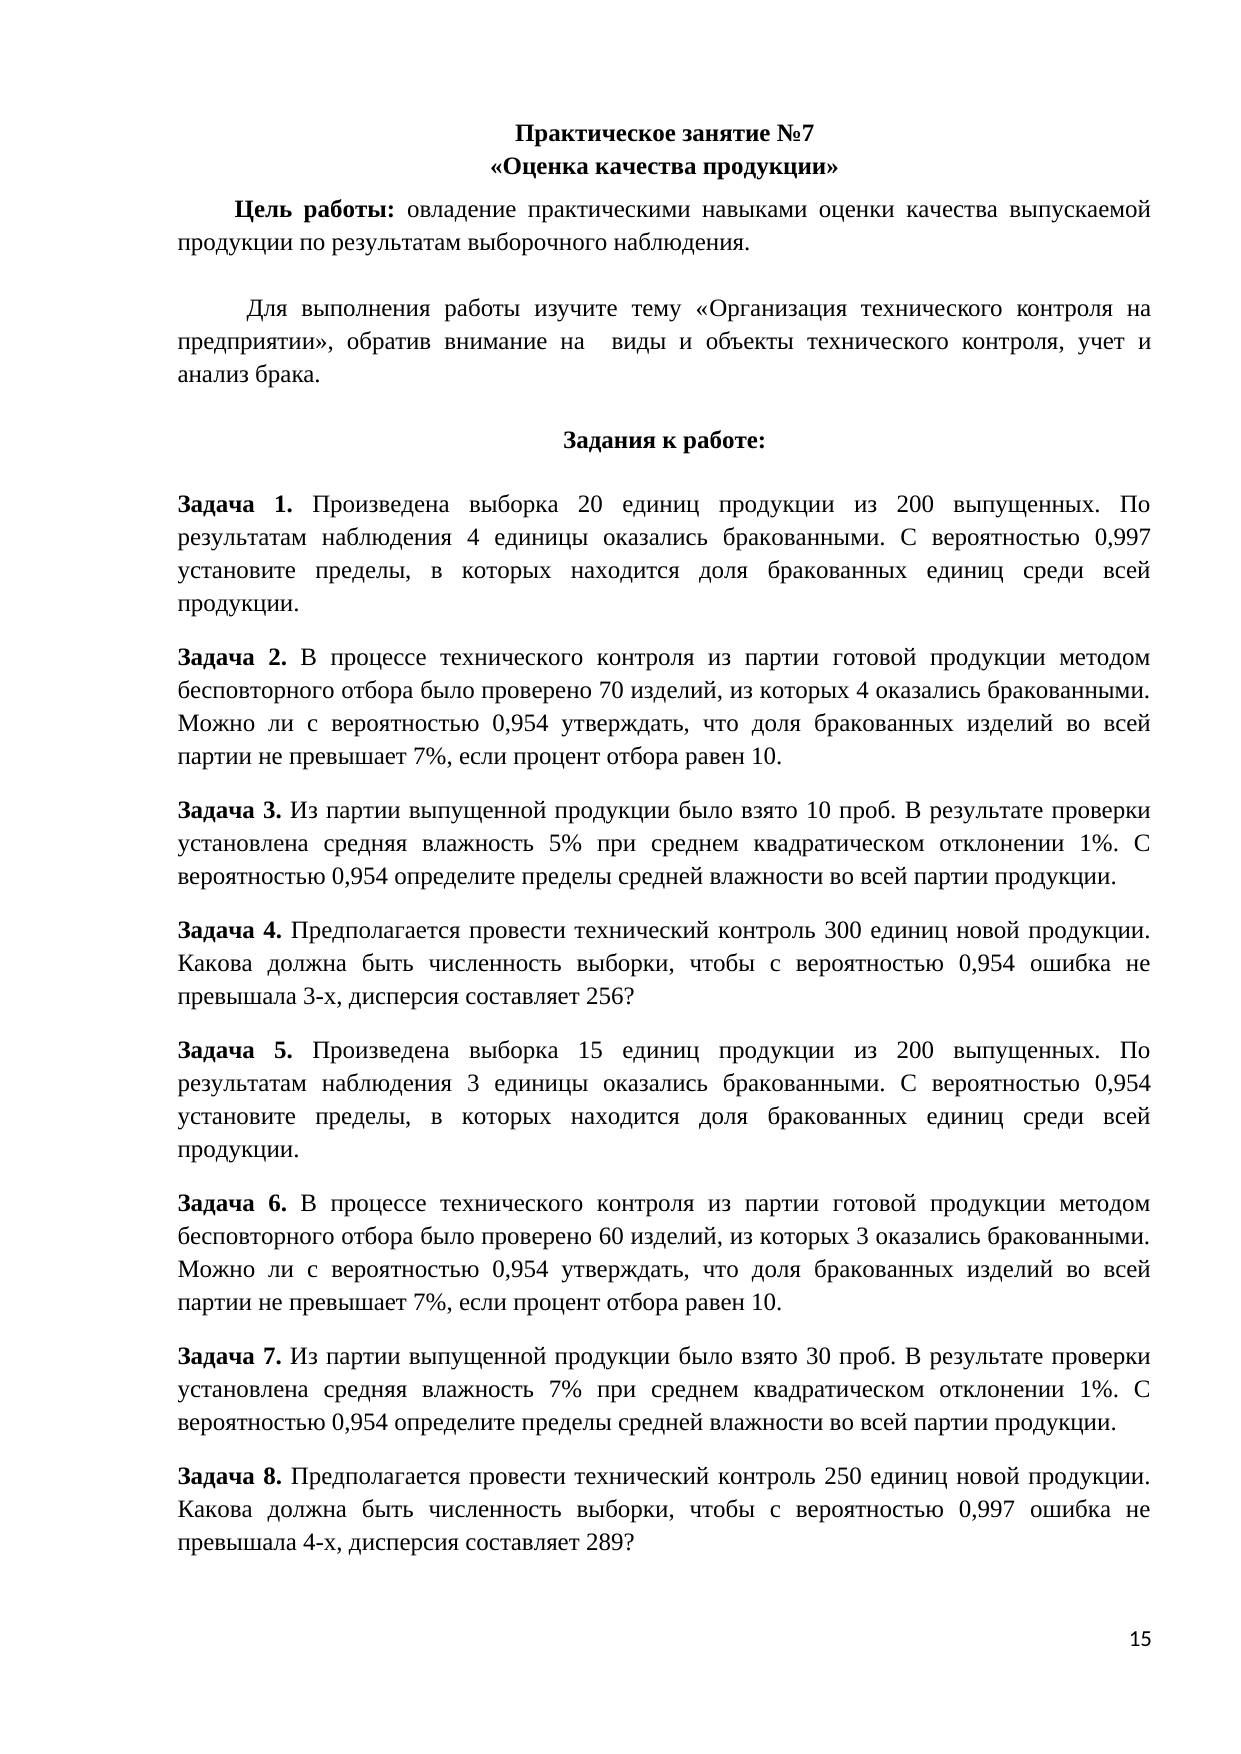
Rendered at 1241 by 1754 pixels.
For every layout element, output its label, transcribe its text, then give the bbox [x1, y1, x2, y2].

text Практическое занятие №7 [177, 118, 1152, 147]
text Цель работы: овладение практическими навыками оценки качества выпускаемой продукции по результатам выборочного наблюдения. [177, 194, 1152, 256]
text Задача 4. Предполагается провести технический контроль 300 единиц новой продукции. Какова должна быть численность выборки, чтобы с вероятностью 0,954 ошибка не превышала 3-х, дисперсия составляет 256? [177, 915, 1152, 1010]
text Задача 1. Произведена выборка 20 единиц продукции из 200 выпущенных. По результатам наблюдения 4 единицы оказались бракованными. С вероятностью 0,997 установите пределы, в которых находится доля бракованных единиц среди всей продукции. [177, 489, 1152, 617]
text Задача 6. В процессе технического контроля из партии готовой продукции методом бесповторного отбора было проверено 60 изделий, из которых 3 оказались бракованными. Можно ли с вероятностью 0,954 утверждать, что доля бракованных изделий во всей партии не превышает 7%, если процент отбора равен 10. [177, 1188, 1152, 1316]
text Задача 5. Произведена выборка 15 единиц продукции из 200 выпущенных. По результатам наблюдения 3 единицы оказались бракованными. С вероятностью 0,954 установите пределы, в которых находится доля бракованных единиц среди всей продукции. [177, 1035, 1152, 1163]
text Для выполнения работы изучите тему «Организация технического контроля на предприятии», обратив внимание на виды и объекты технического контроля, учет и анализ брака. [177, 293, 1152, 388]
text Задача 7. Из партии выпущенной продукции было взято 30 проб. В результате проверки установлена средняя влажность 7% при среднем квадратическом отклонении 1%. С вероятностью 0,954 определите пределы средней влажности во всей партии продукции. [177, 1341, 1152, 1436]
text «Оценка качества продукции» [177, 151, 1152, 180]
text Задача 2. В процессе технического контроля из партии готовой продукции методом бесповторного отбора было проверено 70 изделий, из которых 4 оказались бракованными. Можно ли с вероятностью 0,954 утверждать, что доля бракованных изделий во всей партии не превышает 7%, если процент отбора равен 10. [177, 642, 1152, 770]
text Задача 8. Предполагается провести технический контроль 250 единиц новой продукции. Какова должна быть численность выборки, чтобы с вероятностью 0,997 ошибка не превышала 4-х, дисперсия составляет 289? [177, 1461, 1152, 1556]
text Задания к работе: [177, 425, 1152, 454]
text Задача 3. Из партии выпущенной продукции было взято 10 проб. В результате проверки установлена средняя влажность 5% при среднем квадратическом отклонении 1%. С вероятностью 0,954 определите пределы средней влажности во всей партии продукции. [177, 795, 1152, 890]
